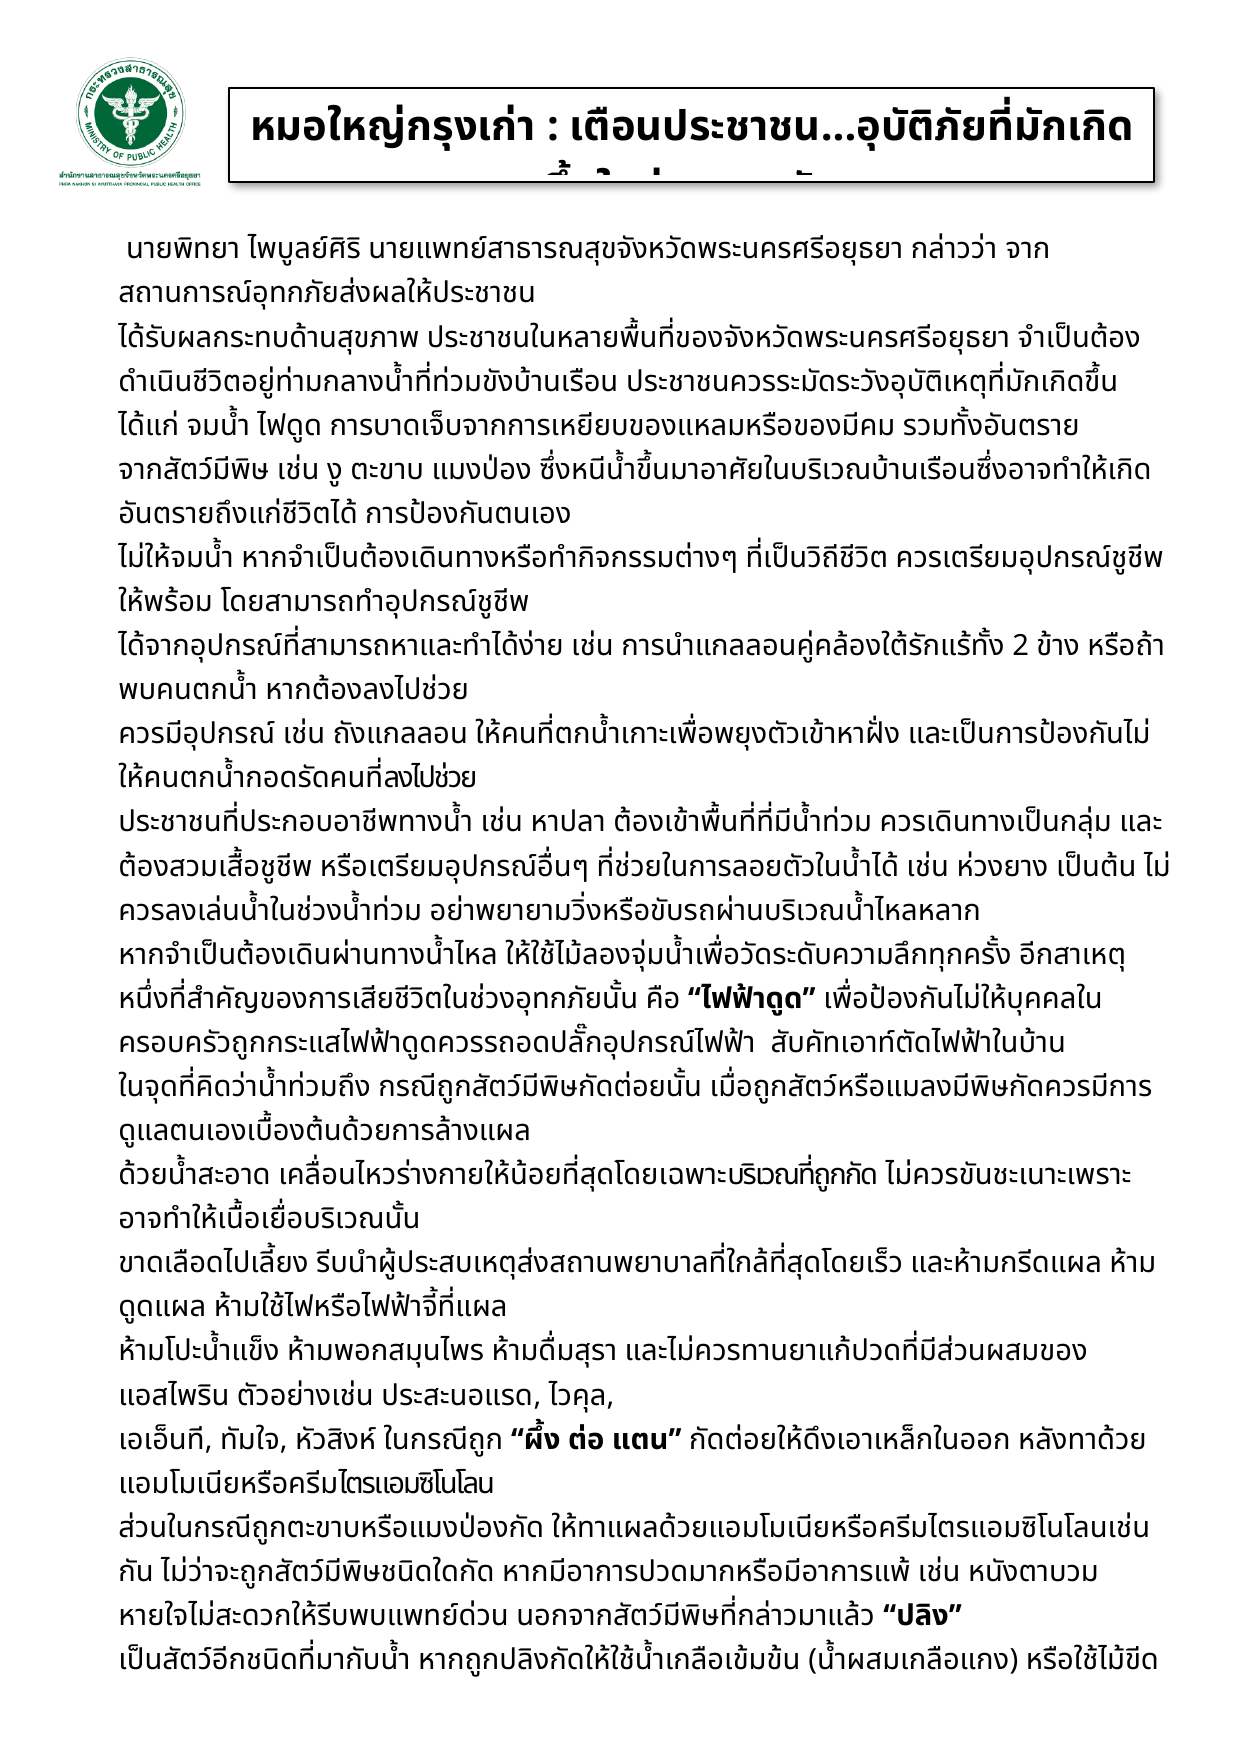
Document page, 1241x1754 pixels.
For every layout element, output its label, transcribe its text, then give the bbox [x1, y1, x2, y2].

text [118, 889, 1171, 1683]
picture [55, 53, 206, 193]
